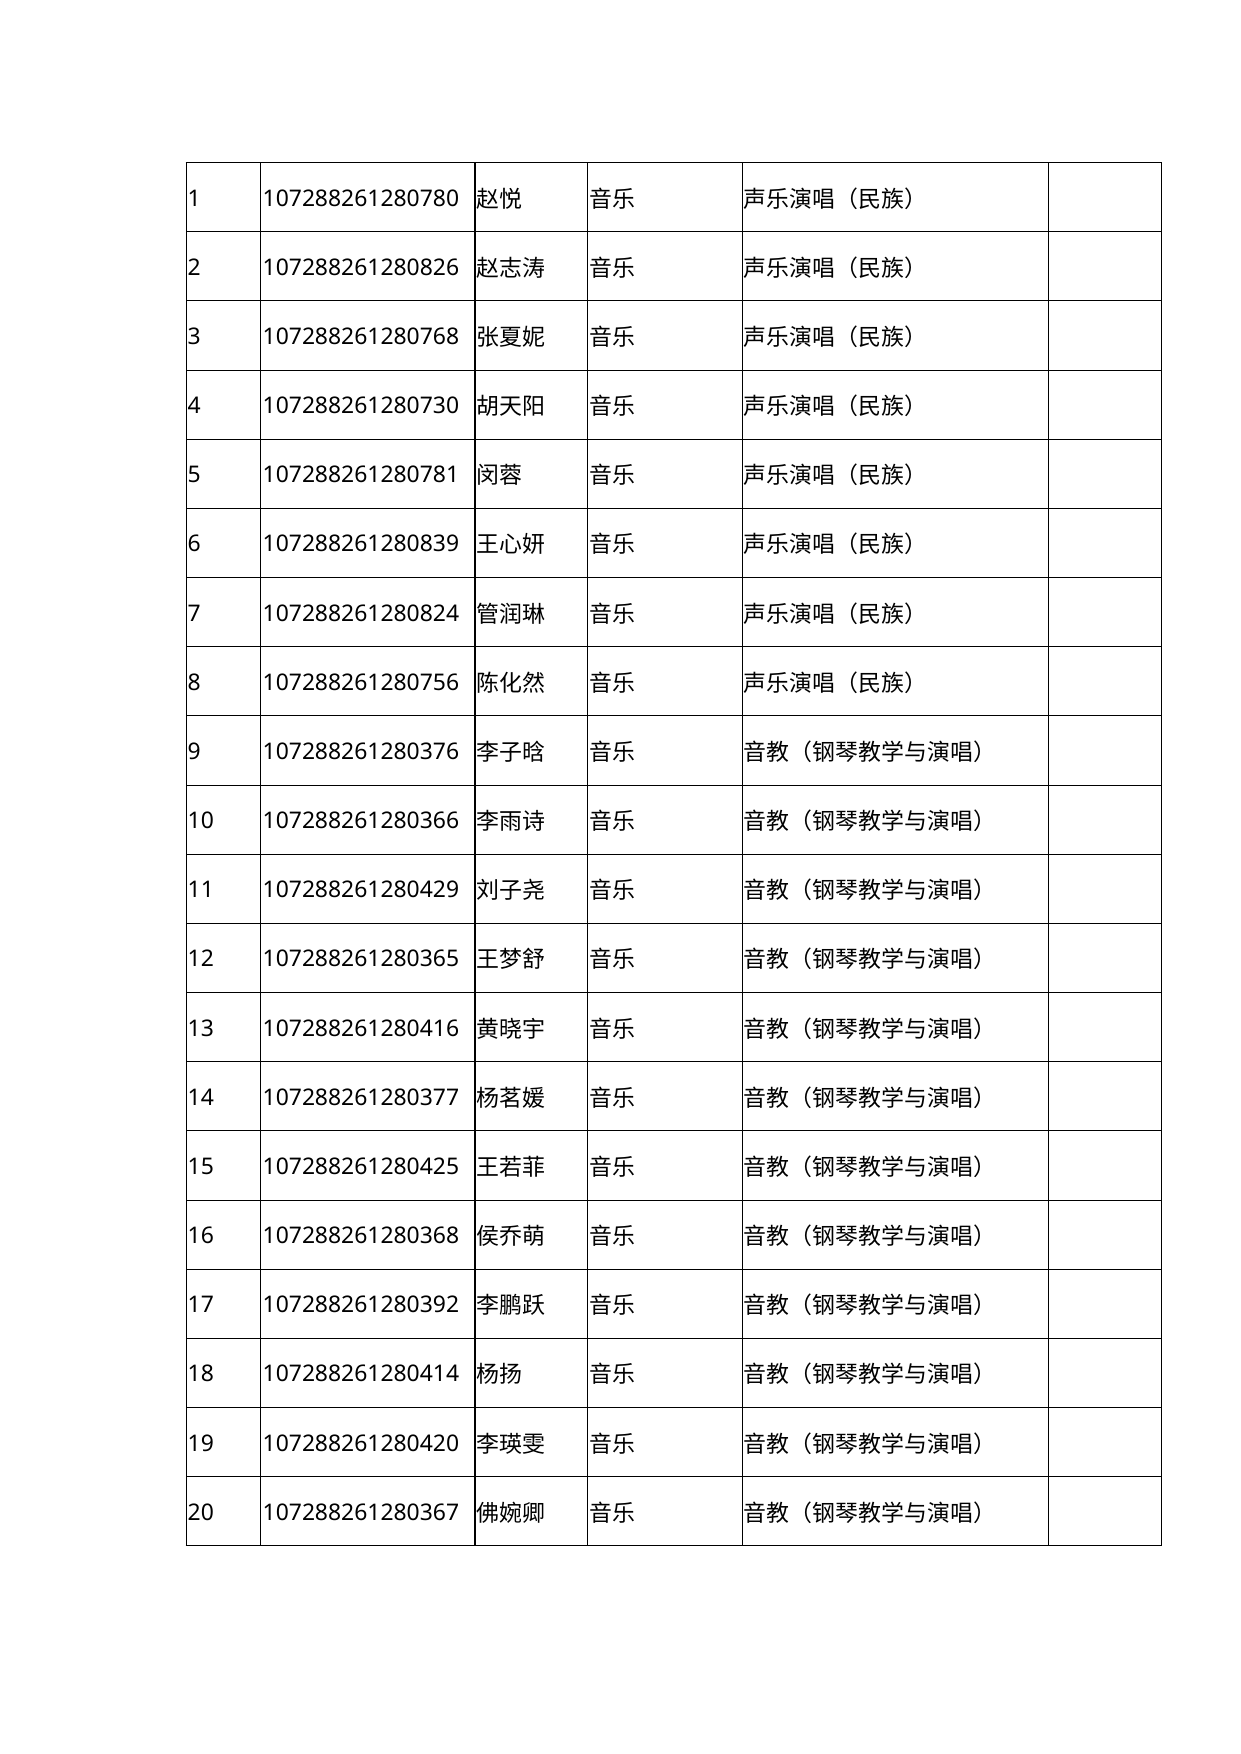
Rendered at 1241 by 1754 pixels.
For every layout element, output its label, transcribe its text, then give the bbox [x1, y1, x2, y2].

table_cell 声乐演唱（民族） [743, 647, 1048, 715]
table_cell [1049, 440, 1161, 508]
table_cell 107288261280425 [261, 1131, 474, 1199]
table_cell 音乐 [588, 993, 742, 1061]
table_cell 声乐演唱（民族） [743, 509, 1048, 577]
table_cell 胡天阳 [476, 371, 587, 439]
table_cell 声乐演唱（民族） [743, 163, 1048, 231]
table_cell 4 [187, 371, 260, 439]
table_cell 音教（钢琴教学与演唱） [743, 1408, 1048, 1476]
table_cell 音乐 [588, 509, 742, 577]
table_cell 17 [187, 1270, 260, 1338]
table_cell 20 [187, 1477, 260, 1545]
table_cell 音教（钢琴教学与演唱） [743, 786, 1048, 854]
table_cell 2 [187, 232, 260, 300]
table_cell 音教（钢琴教学与演唱） [743, 716, 1048, 784]
table_cell 107288261280768 [261, 301, 474, 369]
table_cell 王若菲 [476, 1131, 587, 1199]
table_cell 杨扬 [476, 1339, 587, 1407]
table_cell 王心妍 [476, 509, 587, 577]
table_cell [1049, 163, 1161, 231]
table_cell 107288261280414 [261, 1339, 474, 1407]
table_cell 音乐 [588, 163, 742, 231]
table_cell [1049, 647, 1161, 715]
table_cell 音乐 [588, 1408, 742, 1476]
table_cell [1049, 993, 1161, 1061]
table_cell 张夏妮 [476, 301, 587, 369]
table_cell 音乐 [588, 1062, 742, 1130]
table_cell 5 [187, 440, 260, 508]
table_cell 音教（钢琴教学与演唱） [743, 993, 1048, 1061]
table_cell 107288261280392 [261, 1270, 474, 1338]
table_cell [1049, 1131, 1161, 1199]
table_cell 3 [187, 301, 260, 369]
table_cell [1049, 1270, 1161, 1338]
table_cell 14 [187, 1062, 260, 1130]
table_cell 陈化然 [476, 647, 587, 715]
table_cell 李鹏跃 [476, 1270, 587, 1338]
table_cell 音教（钢琴教学与演唱） [743, 855, 1048, 923]
table_cell 107288261280420 [261, 1408, 474, 1476]
table_cell 音乐 [588, 1339, 742, 1407]
table_cell 声乐演唱（民族） [743, 578, 1048, 646]
table_cell 赵悦 [476, 163, 587, 231]
table_cell 刘子尧 [476, 855, 587, 923]
table_cell 107288261280368 [261, 1201, 474, 1269]
table_cell 19 [187, 1408, 260, 1476]
table_cell 音乐 [588, 855, 742, 923]
table_cell 声乐演唱（民族） [743, 301, 1048, 369]
table_cell 声乐演唱（民族） [743, 371, 1048, 439]
table_cell 7 [187, 578, 260, 646]
table_cell 音教（钢琴教学与演唱） [743, 1201, 1048, 1269]
table_cell 音教（钢琴教学与演唱） [743, 1131, 1048, 1199]
table_cell 107288261280730 [261, 371, 474, 439]
table_cell 6 [187, 509, 260, 577]
table_cell 音教（钢琴教学与演唱） [743, 1270, 1048, 1338]
table_cell 音乐 [588, 1201, 742, 1269]
table_cell 闵蓉 [476, 440, 587, 508]
table_cell 声乐演唱（民族） [743, 440, 1048, 508]
table_cell 音教（钢琴教学与演唱） [743, 1339, 1048, 1407]
table_cell 107288261280839 [261, 509, 474, 577]
table_cell 16 [187, 1201, 260, 1269]
table_cell 音乐 [588, 440, 742, 508]
table_cell [1049, 1477, 1161, 1545]
table_cell 管润琳 [476, 578, 587, 646]
table_cell 107288261280781 [261, 440, 474, 508]
table_cell [1049, 1339, 1161, 1407]
table_cell 音乐 [588, 1131, 742, 1199]
table_cell 107288261280366 [261, 786, 474, 854]
table_cell 18 [187, 1339, 260, 1407]
table_cell 李雨诗 [476, 786, 587, 854]
table_cell 107288261280780 [261, 163, 474, 231]
table_cell 107288261280367 [261, 1477, 474, 1545]
table_cell 107288261280826 [261, 232, 474, 300]
table_cell 1 [187, 163, 260, 231]
table_cell 音教（钢琴教学与演唱） [743, 924, 1048, 992]
table_cell 音乐 [588, 716, 742, 784]
table_cell 音教（钢琴教学与演唱） [743, 1062, 1048, 1130]
table_cell 12 [187, 924, 260, 992]
table_cell 音乐 [588, 371, 742, 439]
table_cell 黄晓宇 [476, 993, 587, 1061]
table_cell 107288261280377 [261, 1062, 474, 1130]
table_cell [1049, 301, 1161, 369]
table_cell [1049, 1408, 1161, 1476]
table_cell 音乐 [588, 301, 742, 369]
table_cell [1049, 509, 1161, 577]
table_cell 音教（钢琴教学与演唱） [743, 1477, 1048, 1545]
table_cell 佛婉卿 [476, 1477, 587, 1545]
table_cell 音乐 [588, 1270, 742, 1338]
table_cell 8 [187, 647, 260, 715]
table_cell 15 [187, 1131, 260, 1199]
table_cell 13 [187, 993, 260, 1061]
table_cell 107288261280756 [261, 647, 474, 715]
table_cell [1049, 855, 1161, 923]
table_cell 赵志涛 [476, 232, 587, 300]
table_cell 9 [187, 716, 260, 784]
table_cell 音乐 [588, 578, 742, 646]
table_cell 李子晗 [476, 716, 587, 784]
table_cell 11 [187, 855, 260, 923]
table_cell 107288261280824 [261, 578, 474, 646]
table_cell [1049, 1201, 1161, 1269]
table_cell 侯乔萌 [476, 1201, 587, 1269]
table_cell 王梦舒 [476, 924, 587, 992]
table_cell 杨茗媛 [476, 1062, 587, 1130]
table_cell 10 [187, 786, 260, 854]
table_cell 音乐 [588, 1477, 742, 1545]
table_cell 音乐 [588, 232, 742, 300]
table_cell 107288261280365 [261, 924, 474, 992]
table_cell [1049, 924, 1161, 992]
table_cell 音乐 [588, 786, 742, 854]
table_cell [1049, 786, 1161, 854]
table_cell 音乐 [588, 924, 742, 992]
table_cell 107288261280429 [261, 855, 474, 923]
table_cell [1049, 232, 1161, 300]
table_cell [1049, 1062, 1161, 1130]
table_cell 李瑛雯 [476, 1408, 587, 1476]
table_cell [1049, 716, 1161, 784]
table_cell 107288261280416 [261, 993, 474, 1061]
table_cell 音乐 [588, 647, 742, 715]
table_cell [1049, 371, 1161, 439]
table_cell 107288261280376 [261, 716, 474, 784]
table_cell [1049, 578, 1161, 646]
table_cell 声乐演唱（民族） [743, 232, 1048, 300]
